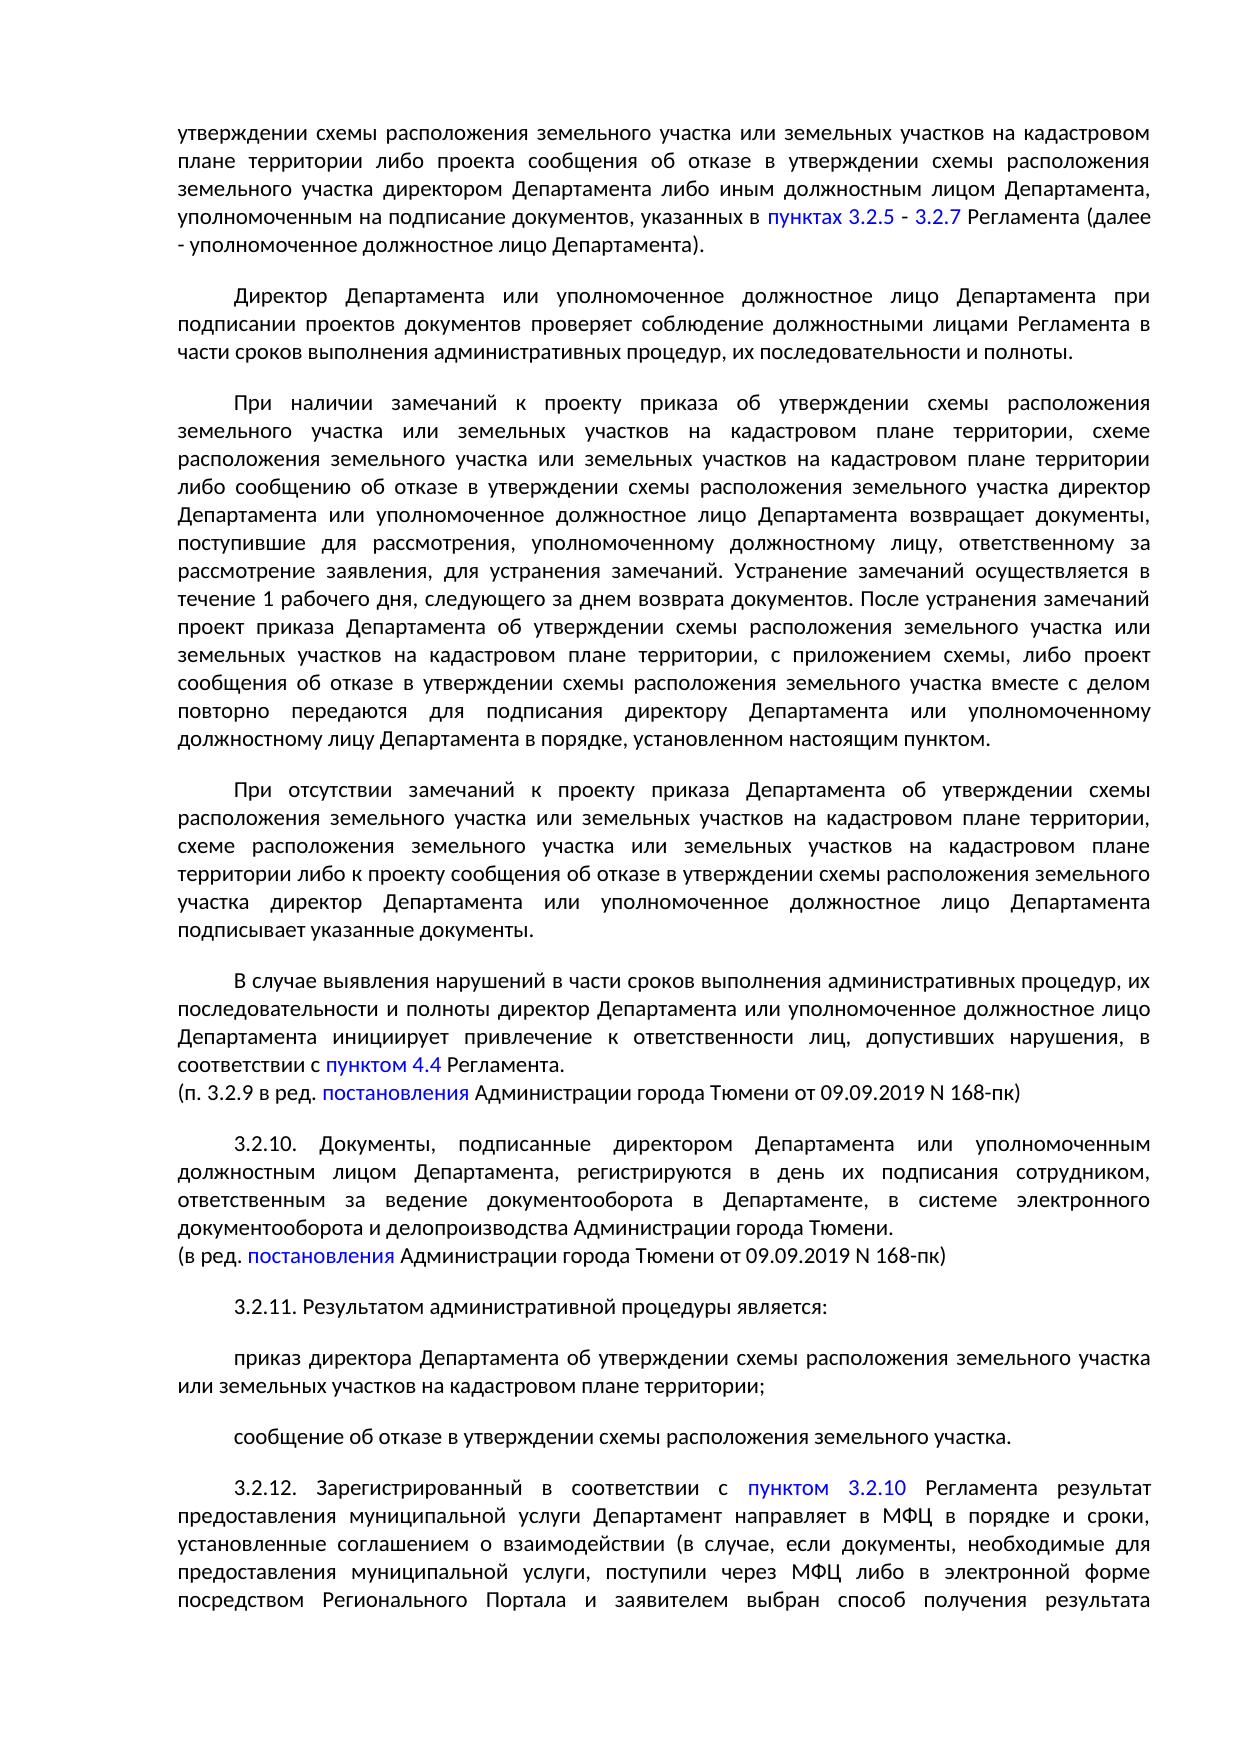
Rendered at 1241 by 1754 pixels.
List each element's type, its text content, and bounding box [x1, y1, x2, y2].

text Директор Департамента или уполномоченное должностное лицо Департамента при подписании проектов документов проверяет соблюдение должностными лицами Регламента в части сроков выполнения административных процедур, их последовательности и полноты. [177, 281, 1152, 365]
text 3.2.10. Документы, подписанные директором Департамента или уполномоченным должностным лицом Департамента, регистрируются в день их подписания сотрудником, ответственным за ведение документооборота в Департаменте, в системе электронного документооборота и делопроизводства Администрации города Тюмени. [177, 1129, 1152, 1241]
text При наличии замечаний к проекту приказа об утверждении схемы расположения земельного участка или земельных участков на кадастровом плане территории, схеме расположения земельного участка или земельных участков на кадастровом плане территории либо сообщению об отказе в утверждении схемы расположения земельного участка директор Департамента или уполномоченное должностное лицо Департамента возвращает документы, поступившие для рассмотрения, уполномоченному должностному лицу, ответственному за рассмотрение заявления, для устранения замечаний. Устранение замечаний осуществляется в течение 1 рабочего дня, следующего за днем возврата документов. После устранения замечаний проект приказа Департамента об утверждении схемы расположения земельного участка или земельных участков на кадастровом плане территории, с приложением схемы, либо проект сообщения об отказе в утверждении схемы расположения земельного участка вместе с делом повторно передаются для подписания директору Департамента или уполномоченному должностному лицу Департамента в порядке, установленном настоящим пунктом. [177, 388, 1152, 752]
text 3.2.11. Результатом административной процедуры является: [177, 1292, 1152, 1320]
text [177, 1473, 1152, 1613]
text (п. 3.2.9 в ред. постановления Администрации города Тюмени от 09.09.2019 N 168-пк) [177, 1078, 1152, 1106]
text (в ред. постановления Администрации города Тюмени от 09.09.2019 N 168-пк) [177, 1241, 1152, 1269]
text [177, 118, 1152, 258]
text приказ директора Департамента об утверждении схемы расположения земельного участка или земельных участков на кадастровом плане территории; [177, 1343, 1152, 1399]
text При отсутствии замечаний к проекту приказа Департамента об утверждении схемы расположения земельного участка или земельных участков на кадастровом плане территории, схеме расположения земельного участка или земельных участков на кадастровом плане территории либо к проекту сообщения об отказе в утверждении схемы расположения земельного участка директор Департамента или уполномоченное должностное лицо Департамента подписывает указанные документы. [177, 775, 1152, 943]
text сообщение об отказе в утверждении схемы расположения земельного участка. [177, 1422, 1152, 1450]
text В случае выявления нарушений в части сроков выполнения административных процедур, их последовательности и полноты директор Департамента или уполномоченное должностное лицо Департамента инициирует привлечение к ответственности лиц, допустивших нарушения, в соответствии с пунктом 4.4 Регламента. [177, 966, 1152, 1078]
